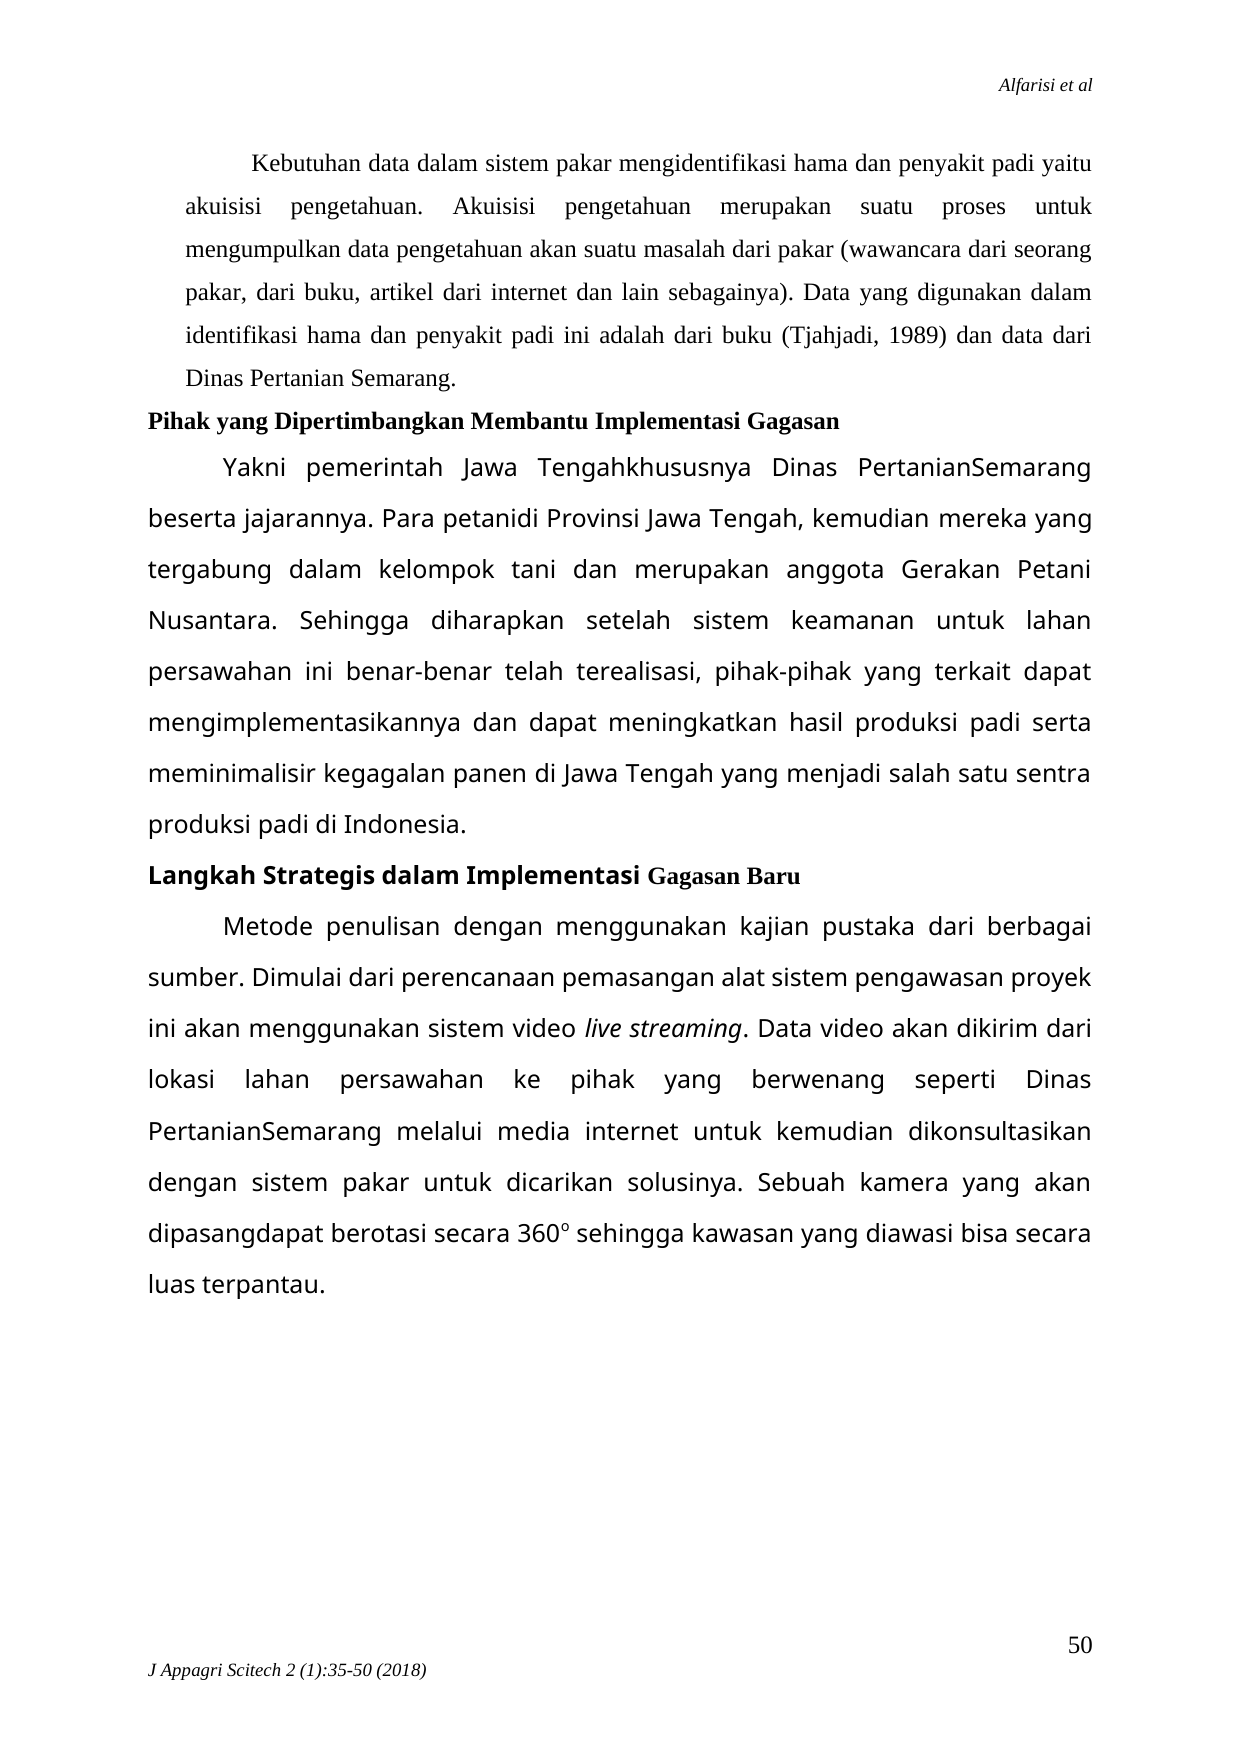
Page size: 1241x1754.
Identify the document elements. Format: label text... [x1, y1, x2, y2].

text Kebutuhan data dalam sistem pakar mengidentifikasi hama dan penyakit padi yaitu akuisisi pengetahuan. Akuisisi pengetahuan merupakan suatu proses untuk mengumpulkan data pengetahuan akan suatu masalah dari pakar (wawancara dari seorang pakar, dari buku, artikel dari internet dan lain sebagainya). Data yang digunakan dalam identifikasi hama dan penyakit padi ini adalah dari buku (Tjahjadi, 1989) dan data dari Dinas Pertanian Semarang. [185, 148, 1092, 392]
text Metode penulisan dengan menggunakan kajian pustaka dari berbagai sumber. Dimulai dari perencanaan pemasangan alat sistem pengawasan proyek ini akan menggunakan sistem video live streaming. Data video akan dikirim dari lokasi lahan persawahan ke pihak yang berwenang seperti Dinas PertanianSemarang melalui media internet untuk kemudian dikonsultasikan dengan sistem pakar untuk dicarikan solusinya. Sebuah kamera yang akan dipasangdapat berotasi secara 360o sehingga kawasan yang diawasi bisa secara luas terpantau. [148, 909, 1092, 1300]
text Yakni pemerintah Jawa Tengahkhususnya Dinas PertanianSemarang beserta jajarannya. Para petanidi Provinsi Jawa Tengah, kemudian mereka yang tergabung dalam kelompok tani dan merupakan anggota Gerakan Petani Nusantara. Sehingga diharapkan setelah sistem keamanan untuk lahan persawahan ini benar-benar telah terealisasi, pihak-pihak yang terkait dapat mengimplementasikannya dan dapat meningkatkan hasil produksi padi serta meminimalisir kegagalan panen di Jawa Tengah yang menjadi salah satu sentra produksi padi di Indonesia. [148, 586, 1092, 841]
text Langkah Strategis dalam Implementasi Gagasan Baru [148, 858, 1092, 892]
text Pihak yang Dipertimbangkan Membantu Implementasi Gagasan [148, 406, 1092, 435]
text Yakni pemerintah Jawa Tengahkhususnya Dinas PertanianSemarang beserta jajarannya. Para petanidi Provinsi Jawa Tengah, kemudian mereka yang tergabung dalam kelompok tani dan merupakan anggota Gerakan Petani Nusantara. Sehingga diharapkan setelah sistem keamanan untuk lahan persawahan ini benar-benar telah terealisasi, pihak-pihak yang terkait dapat mengimplementasikannya dan dapat meningkatkan hasil produksi padi serta meminimalisir kegagalan panen di Jawa Tengah yang menjadi salah satu sentra produksi padi di Indonesia. [148, 449, 1092, 552]
